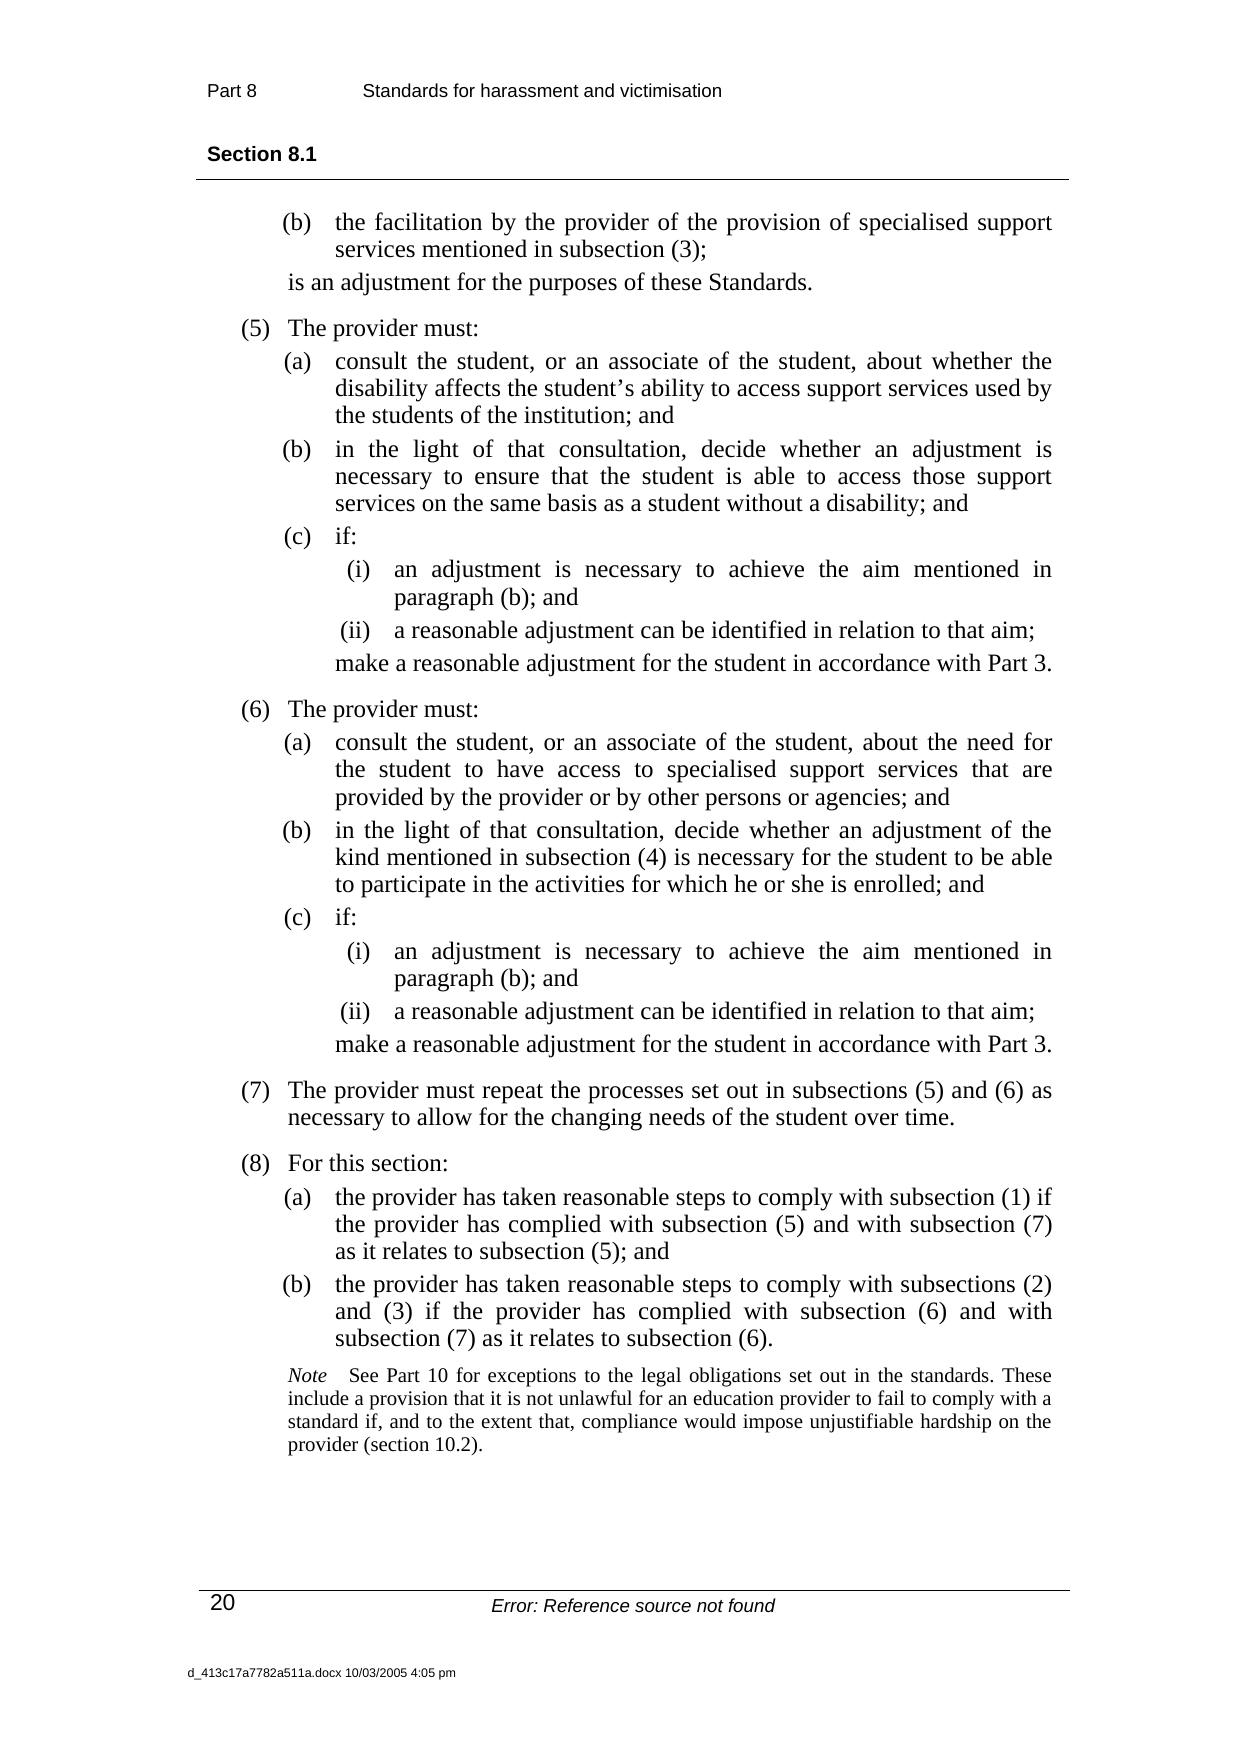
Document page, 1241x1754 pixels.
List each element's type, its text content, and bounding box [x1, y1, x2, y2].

text (ii) a reasonable adjustment can be identified in relation to that aim; [187, 617, 1053, 644]
text Note See Part 10 for exceptions to the legal obligations set out in the standards. These include a provision that it is not unlawful for an education provider to fail to comply with a standard if, and to the extent that, compliance would impose unjustifiable hardship on the provider (section 10.2). [288, 1364, 1053, 1456]
text (5) The provider must: [187, 314, 1053, 342]
text (b) the facilitation by the provider of the provision of specialised support services mentioned in subsection (3); [187, 208, 1053, 262]
text (c) if: [187, 523, 1053, 550]
text (6) The provider must: [187, 696, 1053, 723]
text (i) an adjustment is necessary to achieve the aim mentioned in paragraph (b); and [187, 556, 1053, 610]
text (b) in the light of that consultation, decide whether an adjustment of the kind mentioned in subsection (4) is necessary for the student to be able to participate in the activities for which he or she is enrolled; and [187, 817, 1053, 898]
text (ii) a reasonable adjustment can be identified in relation to that aim; [187, 998, 1053, 1025]
text (b) in the light of that consultation, decide whether an adjustment is necessary to ensure that the student is able to access those support services on the same basis as a student without a disability; and [187, 435, 1053, 517]
text (a) the provider has taken reasonable steps to comply with subsection (1) if the provider has complied with subsection (5) and with subsection (7) as it relates to subsection (5); and [187, 1183, 1053, 1264]
text (i) an adjustment is necessary to achieve the aim mentioned in paragraph (b); and [187, 937, 1053, 992]
text (c) if: [187, 904, 1053, 931]
text is an adjustment for the purposes of these Standards. [288, 269, 1053, 296]
text (b) the provider has taken reasonable steps to comply with subsections (2) and (3) if the provider has complied with subsection (6) and with subsection (7) as it relates to subsection (6). [187, 1271, 1053, 1352]
text (7) The provider must repeat the processes set out in subsections (5) and (6) as necessary to allow for the changing needs of the student over time. [187, 1077, 1053, 1131]
text make a reasonable adjustment for the student in accordance with Part 3. [187, 650, 1053, 677]
text (8) For this section: [187, 1150, 1053, 1177]
text (a) consult the student, or an associate of the student, about whether the disability affects the student’s ability to access support services used by the students of the institution; and [187, 348, 1053, 429]
text (a) consult the student, or an associate of the student, about the need for the student to have access to specialised support services that are provided by the provider or by other persons or agencies; and [187, 729, 1053, 810]
text make a reasonable adjustment for the student in accordance with Part 3. [187, 1031, 1053, 1058]
